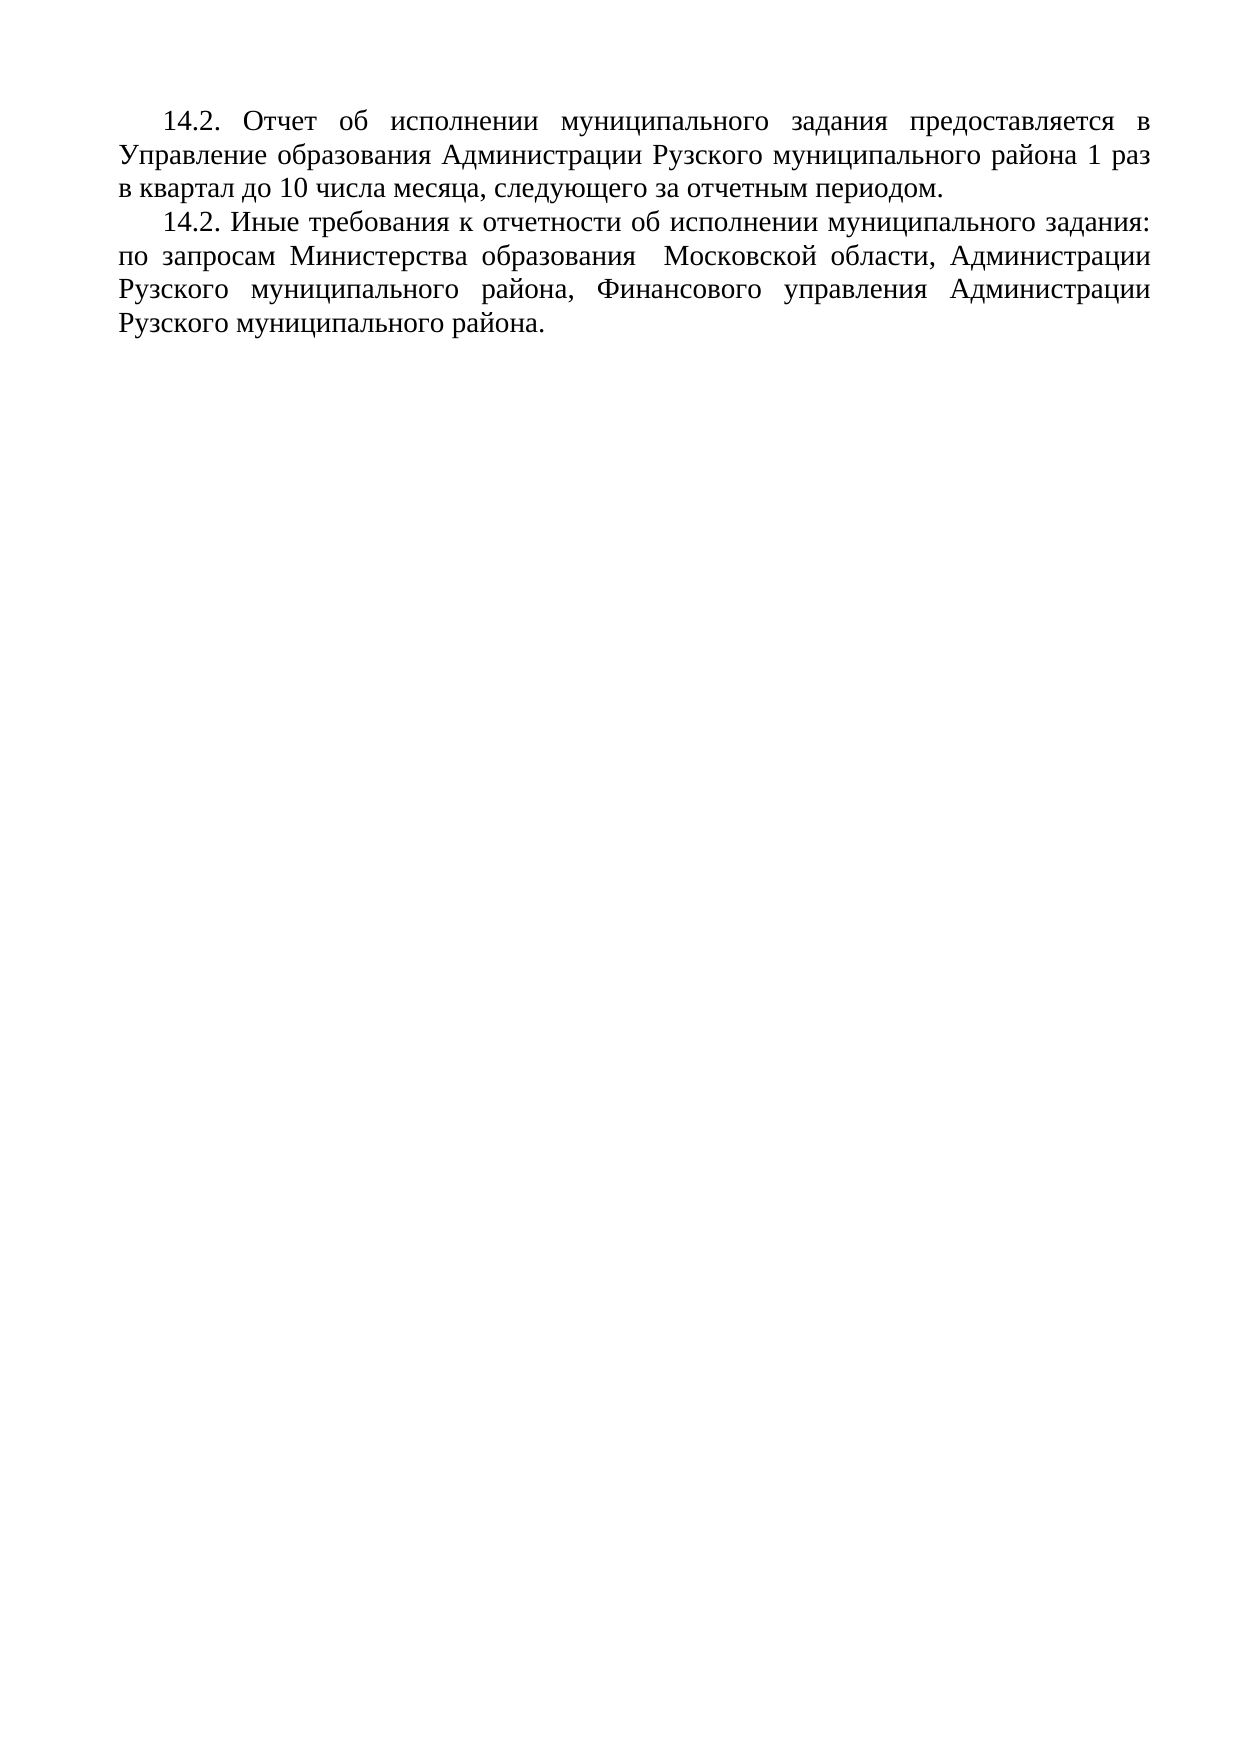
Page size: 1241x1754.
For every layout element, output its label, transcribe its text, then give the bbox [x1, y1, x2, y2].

text 14.2. Иные требования к отчетности об исполнении муниципального задания: по запросам Министерства образования Московской области, Администрации Рузского муниципального района, Финансового управления Администрации Рузского муниципального района. [118, 204, 1152, 338]
text 14.2. Отчет об исполнении муниципального задания предоставляется в Управление образования Администрации Рузского муниципального района 1 раз в квартал до 10 числа месяца, следующего за отчетным периодом. [118, 103, 1152, 204]
